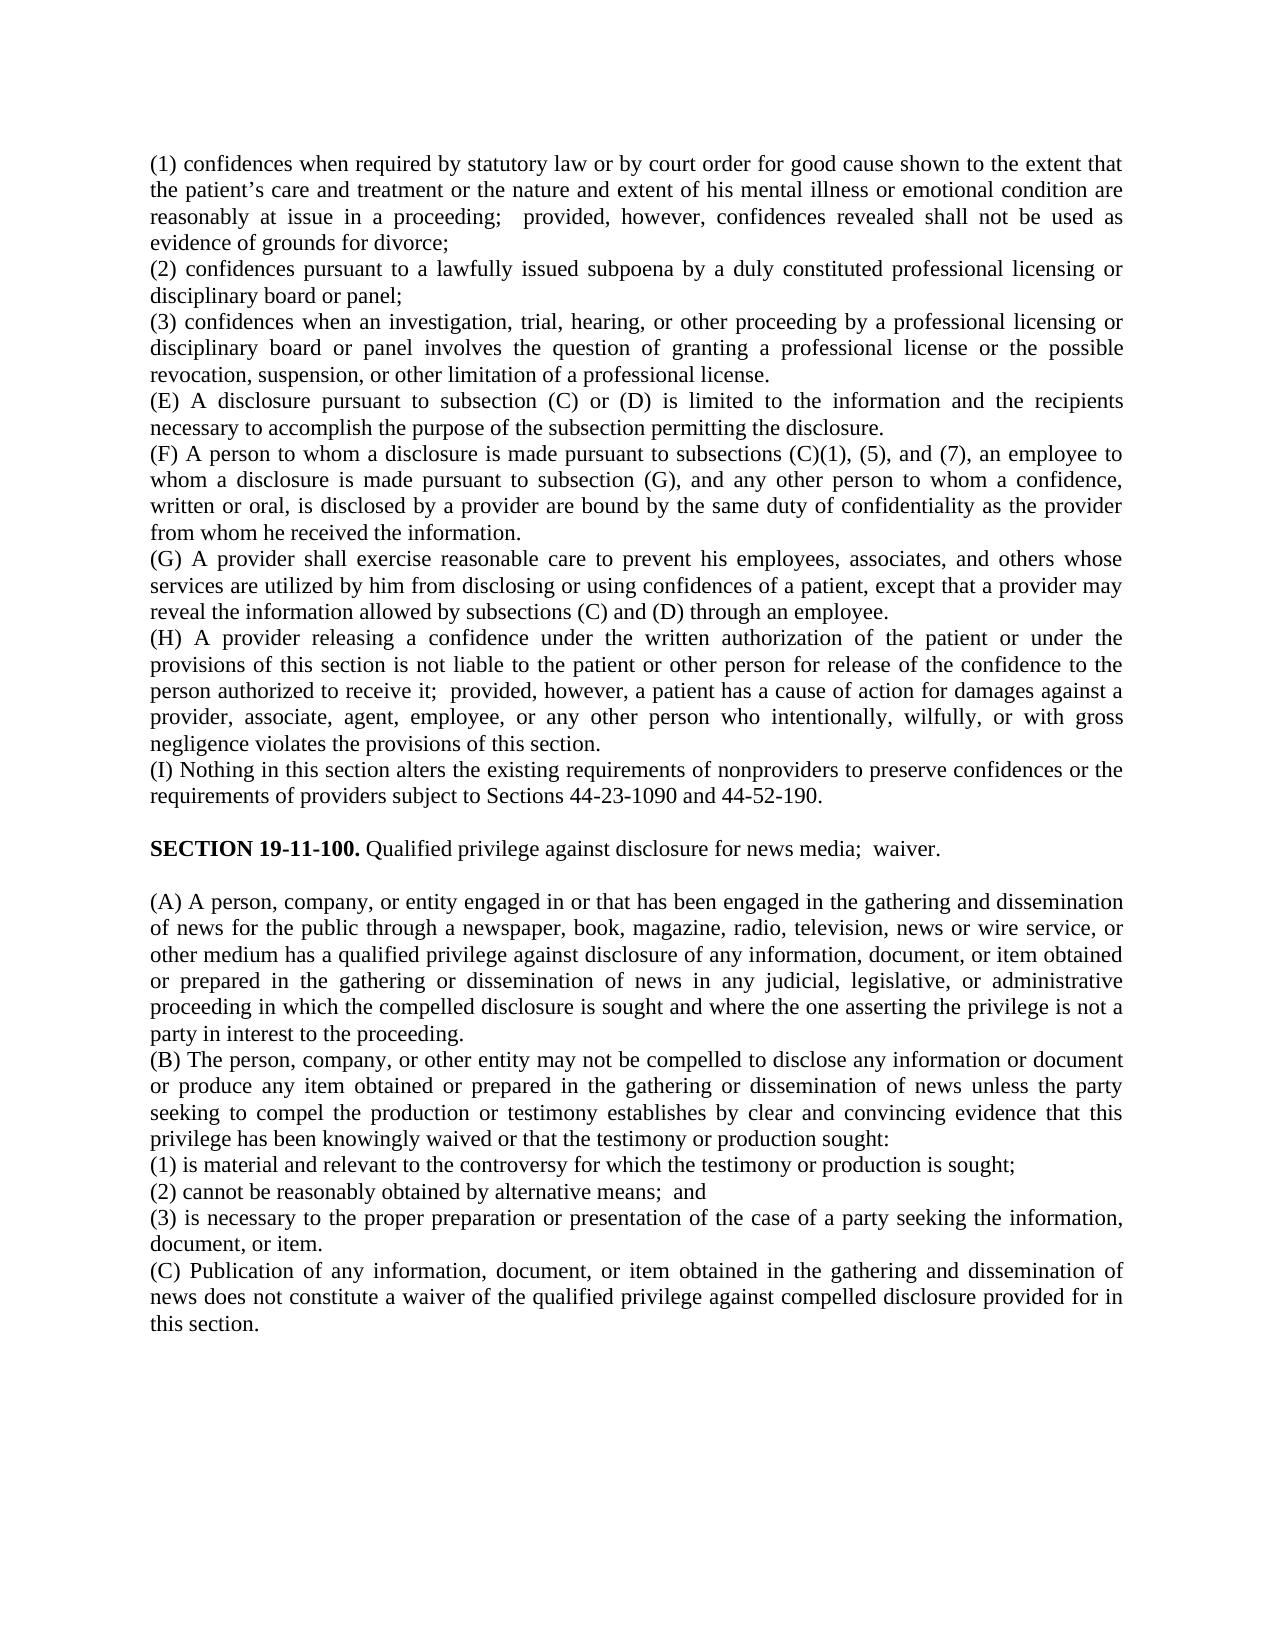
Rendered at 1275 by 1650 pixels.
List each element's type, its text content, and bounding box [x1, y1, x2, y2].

text (1) confidences when required by statutory law or by court order for good cause shown to the extent that the patient’s care and treatment or the nature and extent of his mental illness or emotional condition are reasonably at issue in a proceeding; provided, however, confidences revealed shall not be used as evidence of grounds for divorce; [150, 150, 1125, 255]
text (F) A person to whom a disclosure is made pursuant to subsections (C)(1), (5), and (7), an employee to whom a disclosure is made pursuant to subsection (G), and any other person to whom a confidence, written or oral, is disclosed by a provider are bound by the same duty of confidentiality as the provider from whom he received the information. [150, 440, 1125, 545]
text (C) Publication of any information, document, or item obtained in the gathering and dissemination of news does not constitute a waiver of the qualified privilege against compelled disclosure provided for in this section. [150, 1257, 1125, 1336]
text (3) confidences when an investigation, trial, hearing, or other proceeding by a professional licensing or disciplinary board or panel involves the question of granting a professional license or the possible revocation, suspension, or other limitation of a professional license. [150, 308, 1125, 387]
text (3) is necessary to the proper preparation or presentation of the case of a party seeking the information, document, or item. [150, 1204, 1125, 1257]
text (H) A provider releasing a confidence under the written authorization of the patient or under the provisions of this section is not liable to the patient or other person for release of the confidence to the person authorized to receive it; provided, however, a patient has a cause of action for damages against a provider, associate, agent, employee, or any other person who intentionally, wilfully, or with gross negligence violates the provisions of this section. [150, 624, 1125, 756]
text (B) The person, company, or other entity may not be compelled to disclose any information or document or produce any item obtained or prepared in the gathering or dissemination of news unless the party seeking to compel the production or testimony establishes by clear and convincing evidence that this privilege has been knowingly waived or that the testimony or production sought: [150, 1046, 1125, 1151]
text (G) A provider shall exercise reasonable care to prevent his employees, associates, and others whose services are utilized by him from disclosing or using confidences of a patient, except that a provider may reveal the information allowed by subsections (C) and (D) through an employee. [150, 545, 1125, 624]
text (2) confidences pursuant to a lawfully issued subpoena by a duly constituted professional licensing or disciplinary board or panel; [150, 255, 1125, 308]
text SECTION 19-11-100. Qualified privilege against disclosure for news media; waiver. [150, 835, 1125, 862]
text (A) A person, company, or entity engaged in or that has been engaged in the gathering and dissemination of news for the public through a newspaper, book, magazine, radio, television, news or wire service, or other medium has a qualified privilege against disclosure of any information, document, or item obtained or prepared in the gathering or dissemination of news in any judicial, legislative, or administrative proceeding in which the compelled disclosure is sought and where the one asserting the privilege is not a party in interest to the proceeding. [150, 888, 1125, 1046]
text (E) A disclosure pursuant to subsection (C) or (D) is limited to the information and the recipients necessary to accomplish the purpose of the subsection permitting the disclosure. [150, 387, 1125, 440]
text (1) is material and relevant to the controversy for which the testimony or production is sought; [150, 1151, 1125, 1178]
text (2) cannot be reasonably obtained by alternative means; and [150, 1178, 1125, 1204]
text (I) Nothing in this section alters the existing requirements of nonproviders to preserve confidences or the requirements of providers subject to Sections 44-23-1090 and 44-52-190. [150, 756, 1125, 809]
